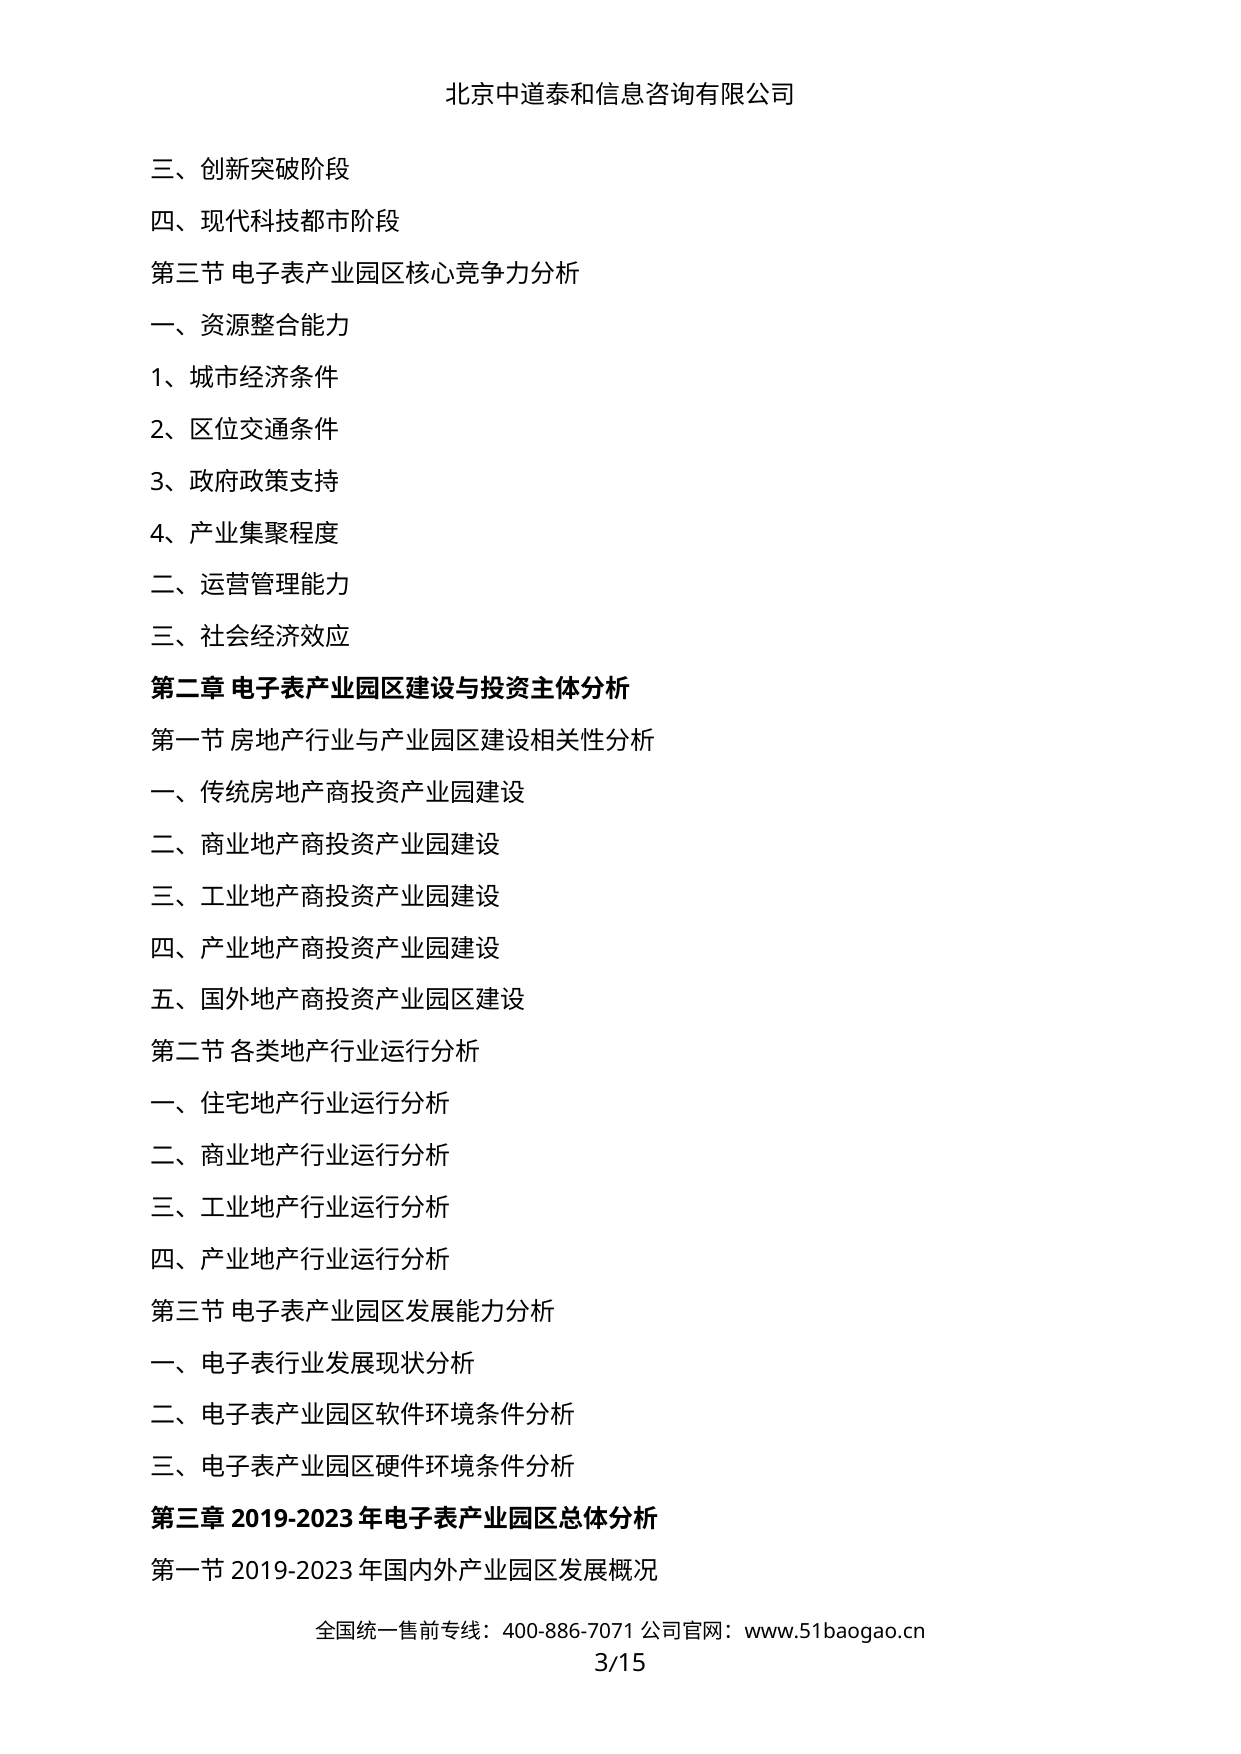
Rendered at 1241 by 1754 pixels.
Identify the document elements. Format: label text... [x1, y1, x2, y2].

text 第一节 2019-2023年国内外产业园区发展概况 [150, 1551, 1090, 1587]
text 一、电子表行业发展现状分析 [150, 1343, 1090, 1379]
text 1、城市经济条件 [150, 357, 1090, 394]
text 2、区位交通条件 [150, 409, 1090, 446]
text 二、电子表产业园区软件环境条件分析 [150, 1395, 1090, 1431]
text 二、运营管理能力 [150, 565, 1090, 601]
text 第三节 电子表产业园区核心竞争力分析 [150, 254, 1090, 290]
text 一、传统房地产商投资产业园建设 [150, 772, 1090, 809]
text 二、商业地产商投资产业园建设 [150, 824, 1090, 861]
text 四、产业地产商投资产业园建设 [150, 928, 1090, 964]
text 四、产业地产行业运行分析 [150, 1239, 1090, 1276]
text 三、电子表产业园区硬件环境条件分析 [150, 1447, 1090, 1483]
text 一、资源整合能力 [150, 306, 1090, 342]
text 四、现代科技都市阶段 [150, 202, 1090, 238]
text 三、工业地产商投资产业园建设 [150, 876, 1090, 912]
text 第二节 各类地产行业运行分析 [150, 1032, 1090, 1068]
text 第一节 房地产行业与产业园区建设相关性分析 [150, 721, 1090, 757]
text 4、产业集聚程度 [150, 513, 1090, 549]
text 二、商业地产行业运行分析 [150, 1136, 1090, 1172]
text 第二章 电子表产业园区建设与投资主体分析 [150, 669, 1090, 705]
text 一、住宅地产行业运行分析 [150, 1084, 1090, 1120]
text 五、国外地产商投资产业园区建设 [150, 980, 1090, 1016]
text 三、工业地产行业运行分析 [150, 1187, 1090, 1224]
text 3、政府政策支持 [150, 461, 1090, 497]
text 三、社会经济效应 [150, 617, 1090, 653]
text 第三章 2019-2023年电子表产业园区总体分析 [150, 1499, 1090, 1535]
text 三、创新突破阶段 [150, 150, 1090, 186]
text 第三节 电子表产业园区发展能力分析 [150, 1291, 1090, 1327]
